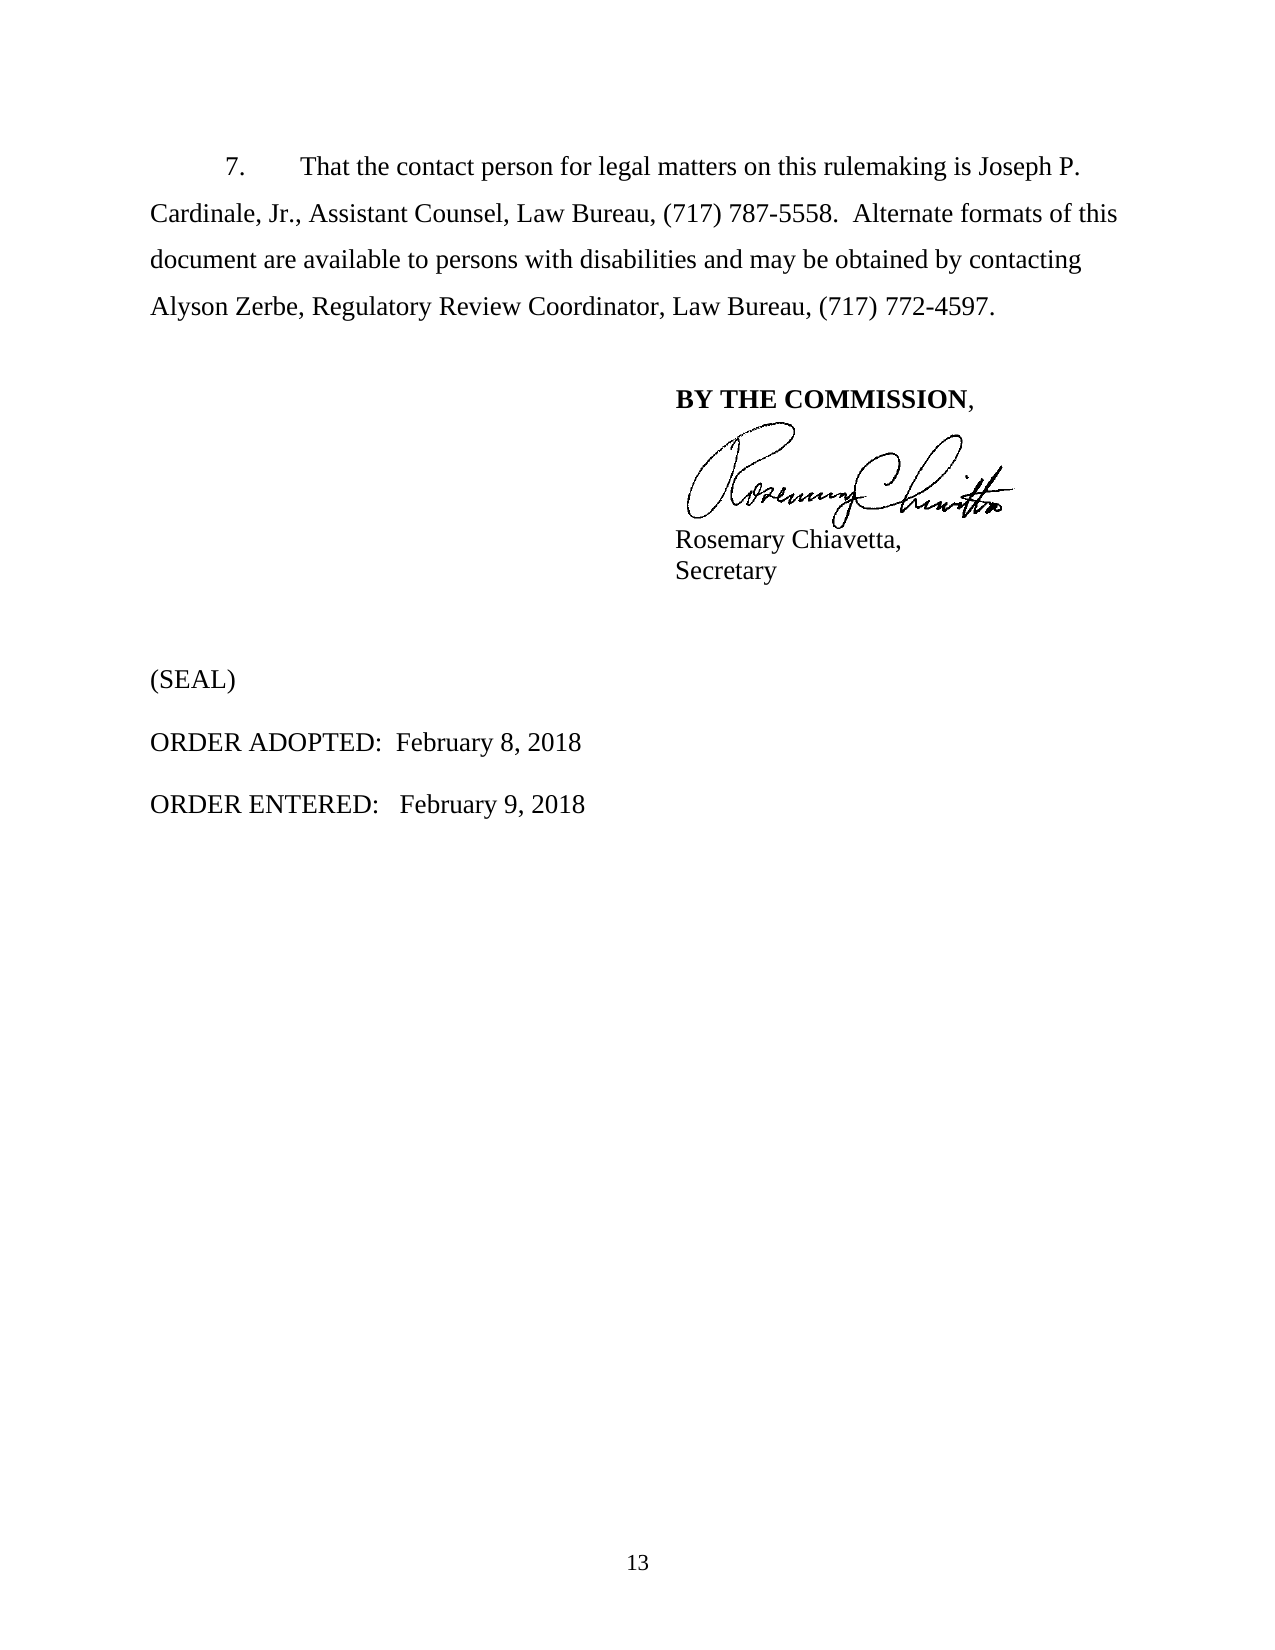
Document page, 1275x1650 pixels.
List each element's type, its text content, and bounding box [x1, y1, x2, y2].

text Secretary [150, 554, 1125, 586]
text BY THE COMMISSION, [450, 383, 1125, 414]
text ORDER ENTERED: February 9, 2018 [150, 788, 1125, 819]
text Rosemary Chiavetta, [150, 523, 1125, 554]
text 7. That the contact person for legal matters on this rulemaking is Joseph P. Cardinale, Jr., Assistant Counsel, Law Bureau, (717) 787-5558. Alternate formats of this document are available to persons with disabilities and may be obtained by contacting Alyson Zerbe, Regulatory Review Coordinator, Law Bureau, (717) 772-4597. [150, 150, 1125, 321]
text ORDER ADOPTED: February 8, 2018 [150, 726, 1125, 757]
text (SEAL) [150, 663, 1125, 694]
picture [675, 414, 1036, 523]
